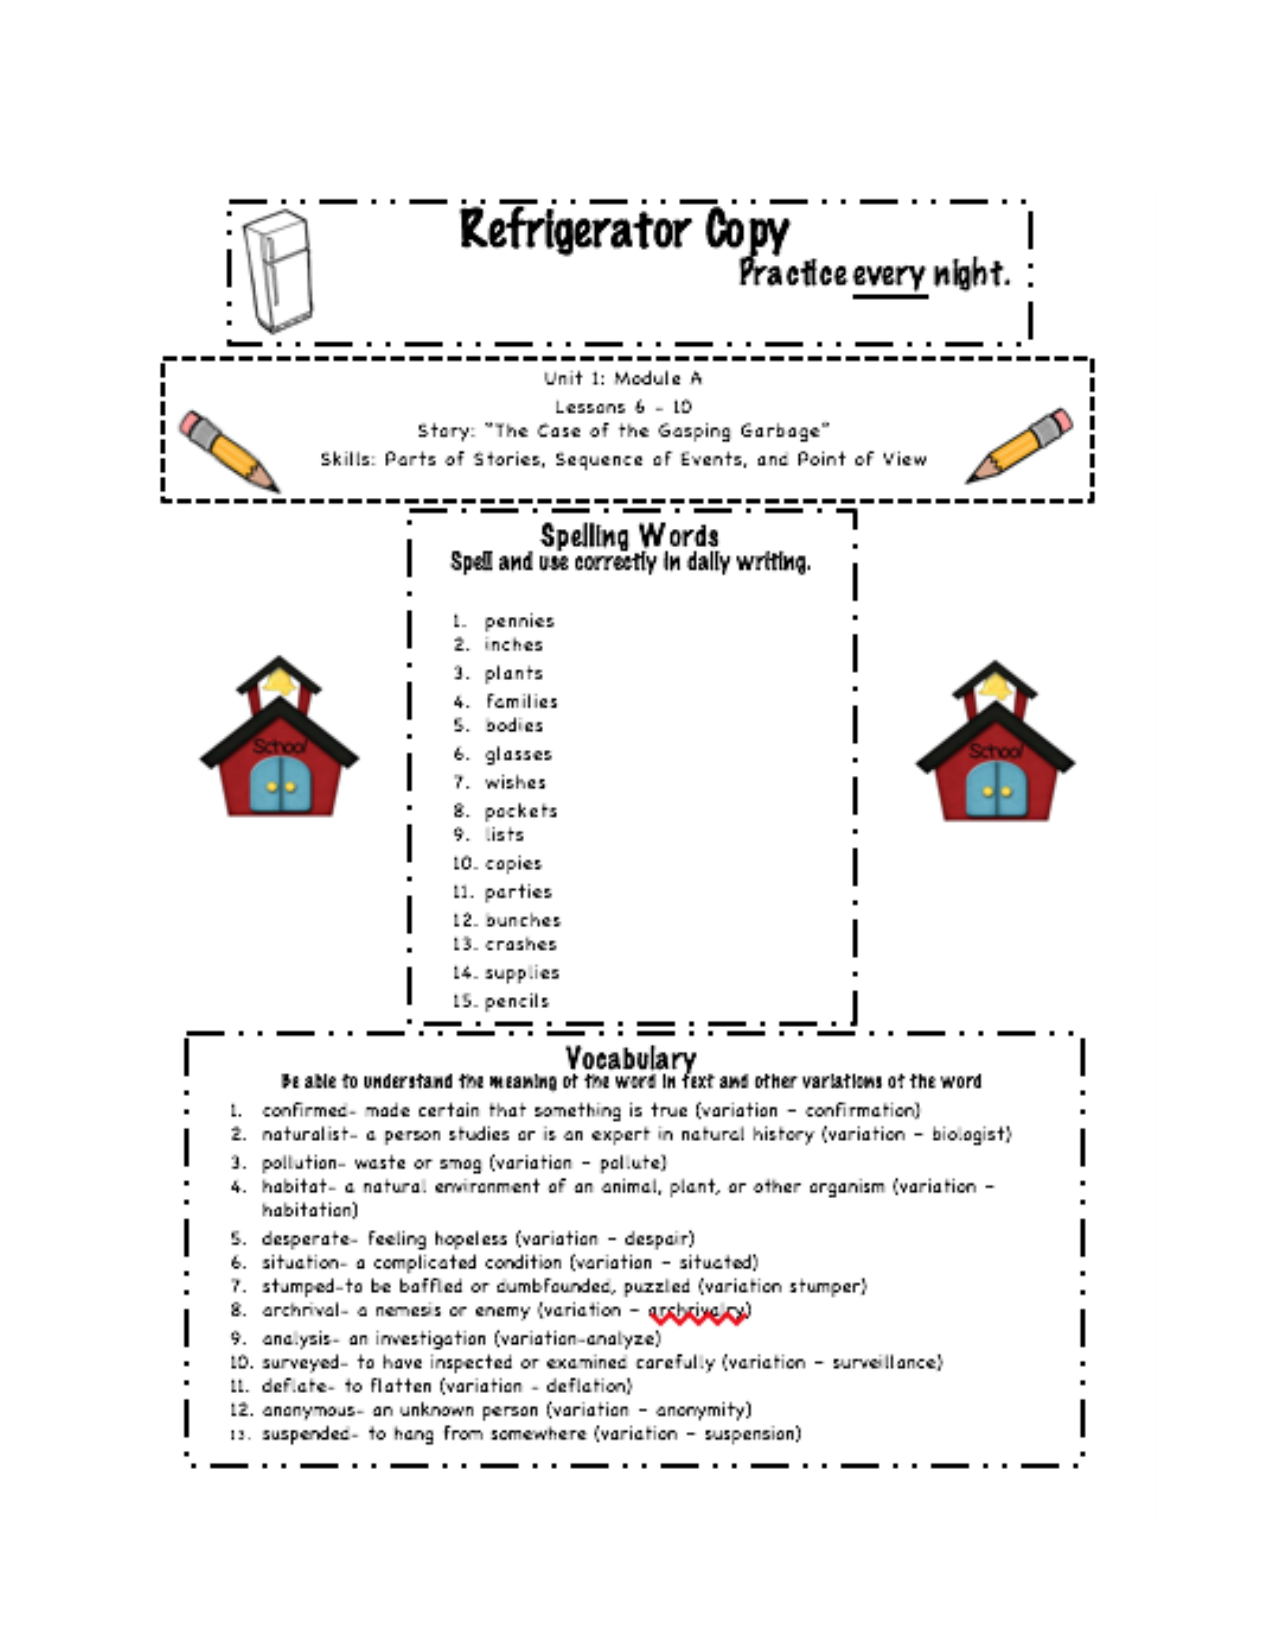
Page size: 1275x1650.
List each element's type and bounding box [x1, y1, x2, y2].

picture [109, 144, 1157, 1526]
